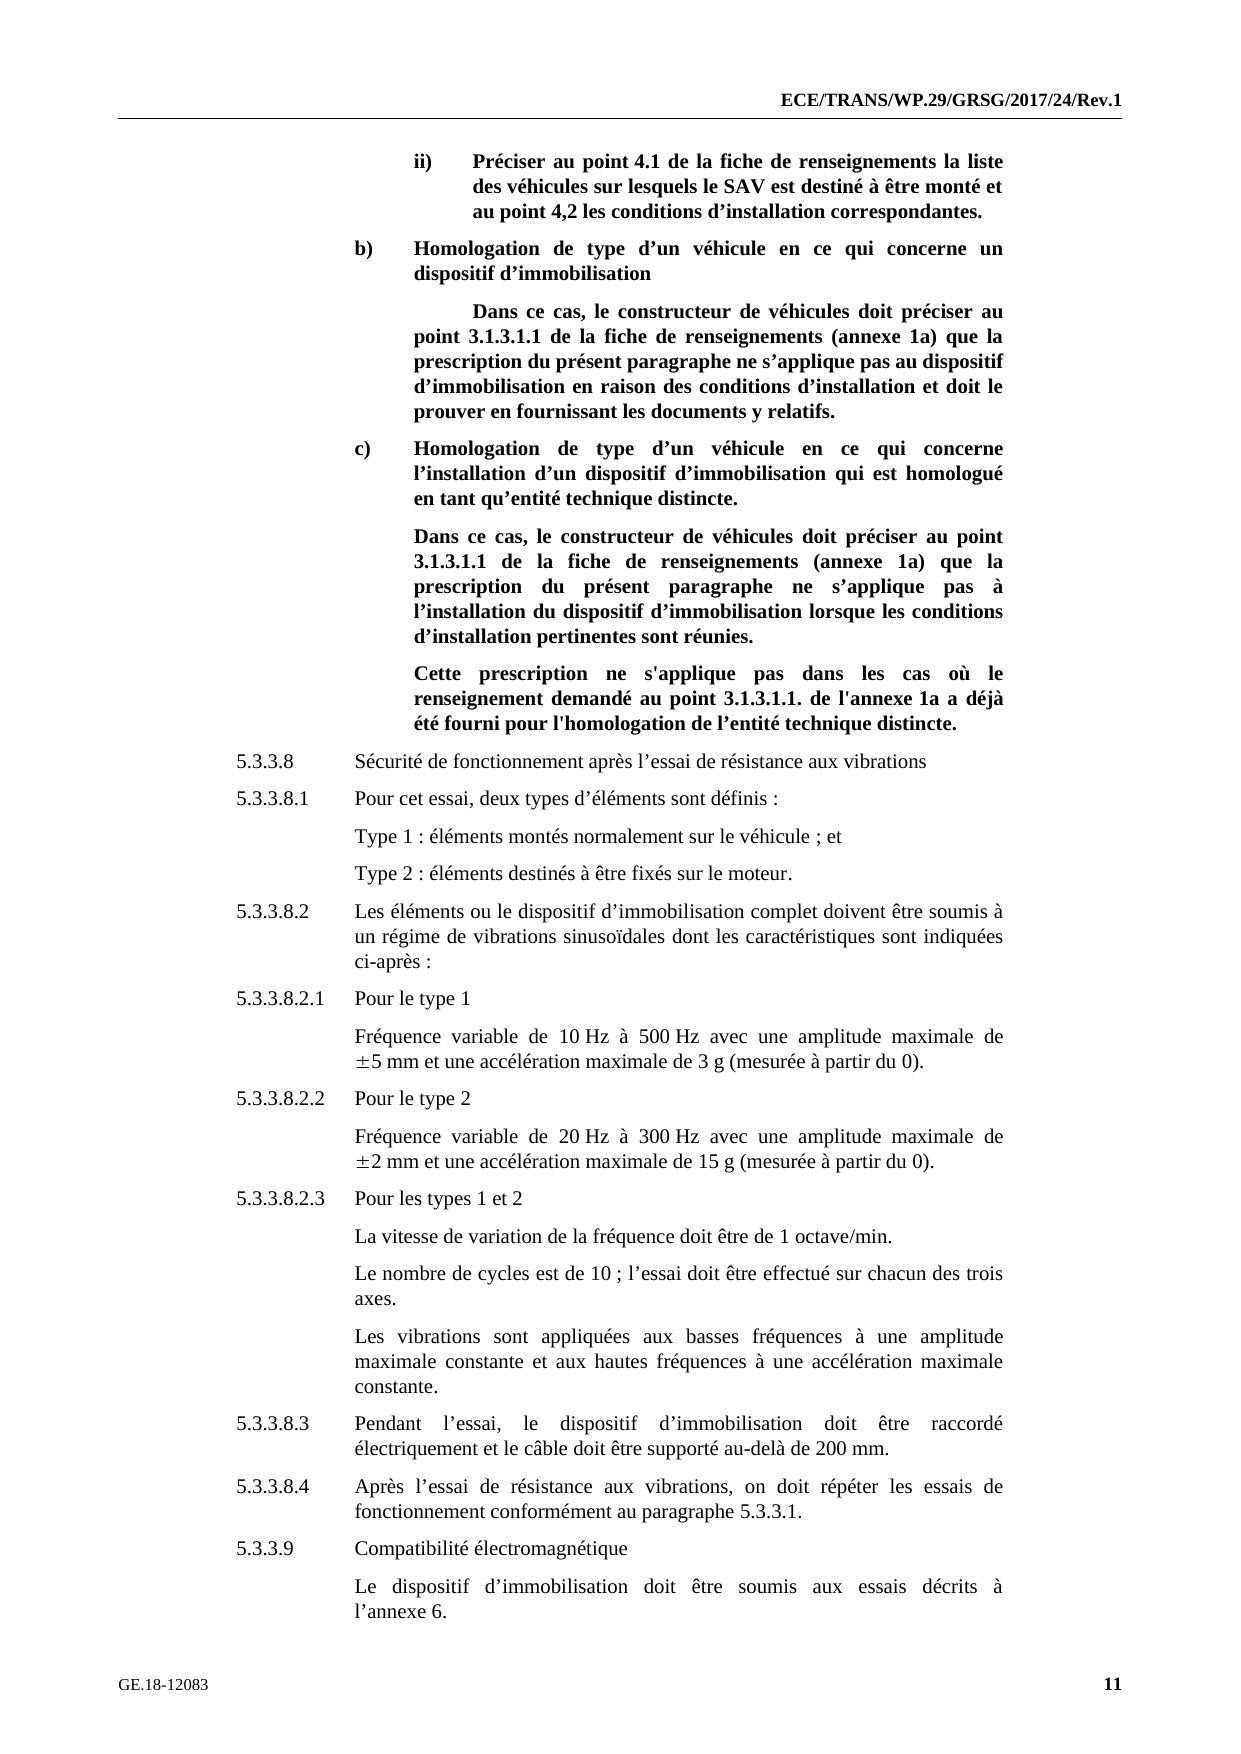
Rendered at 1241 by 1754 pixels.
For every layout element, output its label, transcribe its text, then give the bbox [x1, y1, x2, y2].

text Type 1 : éléments montés normalement sur le véhicule ; et [236, 823, 1004, 848]
text ii) Préciser au point 4.1 de la fiche de renseignements la liste des véhicules sur lesquels le SAV est destiné à être monté et au point 4,2 les conditions d’installation correspondantes. [413, 148, 1004, 223]
text Les vibrations sont appliquées aux basses fréquences à une amplitude maximale constante et aux hautes fréquences à une accélération maximale constante. [236, 1323, 1004, 1398]
text 5.3.3.8.3 Pendant l’essai, le dispositif d’immobilisation doit être raccordé électriquement et le câble doit être supporté au-delà de 200 mm. [236, 1410, 1004, 1460]
text c) Homologation de type d’un véhicule en ce qui concerne l’installation d’un dispositif d’immobilisation qui est homologué en tant qu’entité technique distincte. [354, 435, 1004, 510]
text Type 2 : éléments destinés à être fixés sur le moteur. [236, 860, 1004, 885]
text Cette prescription ne s'applique pas dans les cas où le renseignement demandé au point 3.1.3.1.1. de l'annexe 1a a déjà été fourni pour l'homologation de l’entité technique distincte. [354, 660, 1004, 735]
text 5.3.3.8 Sécurité de fonctionnement après l’essai de résistance aux vibrations [236, 748, 1004, 773]
text Dans ce cas, le constructeur de véhicules doit préciser au point 3.1.3.1.1 de la fiche de renseignements (annexe 1a) que la prescription du présent paragraphe ne s’applique pas à l’installation du dispositif d’immobilisation lorsque les conditions d’installation pertinentes sont réunies. [354, 523, 1004, 648]
text 5.3.3.8.2.1 Pour le type 1 [236, 985, 1004, 1010]
text 5.3.3.8.2 Les éléments ou le dispositif d’immobilisation complet doivent être soumis à un régime de vibrations sinusoïdales dont les caractéristiques sont indiquées ci-après : [236, 898, 1004, 973]
text Fréquence variable de 20 Hz à 300 Hz avec une amplitude maximale de 2 mm et une accélération maximale de 15 g (mesurée à partir du 0). [236, 1123, 1004, 1173]
text Le nombre de cycles est de 10 ; l’essai doit être effectué sur chacun des trois axes. [236, 1260, 1004, 1310]
text 5.3.3.8.2.3 Pour les types 1 et 2 [236, 1185, 1004, 1210]
text Le dispositif d’immobilisation doit être soumis aux essais décrits à l’annexe 6. [236, 1573, 1004, 1623]
text Fréquence variable de 10 Hz à 500 Hz avec une amplitude maximale de 5 mm et une accélération maximale de 3 g (mesurée à partir du 0). [236, 1023, 1004, 1073]
text La vitesse de variation de la fréquence doit être de 1 octave/min. [236, 1223, 1004, 1248]
text 5.3.3.9 Compatibilité électromagnétique [236, 1535, 1004, 1560]
text b) Homologation de type d’un véhicule en ce qui concerne un dispositif d’immobilisation [354, 235, 1004, 285]
text 5.3.3.8.2.2 Pour le type 2 [236, 1085, 1004, 1110]
text Dans ce cas, le constructeur de véhicules doit préciser au point 3.1.3.1.1 de la fiche de renseignements (annexe 1a) que la prescription du présent paragraphe ne s’applique pas au dispositif d’immobilisation en raison des conditions d’installation et doit le prouver en fournissant les documents y relatifs. [354, 298, 1004, 423]
text 5.3.3.8.1 Pour cet essai, deux types d’éléments sont définis : [236, 785, 1004, 810]
text 5.3.3.8.4 Après l’essai de résistance aux vibrations, on doit répéter les essais de fonctionnement conformément au paragraphe 5.3.3.1. [236, 1473, 1004, 1523]
